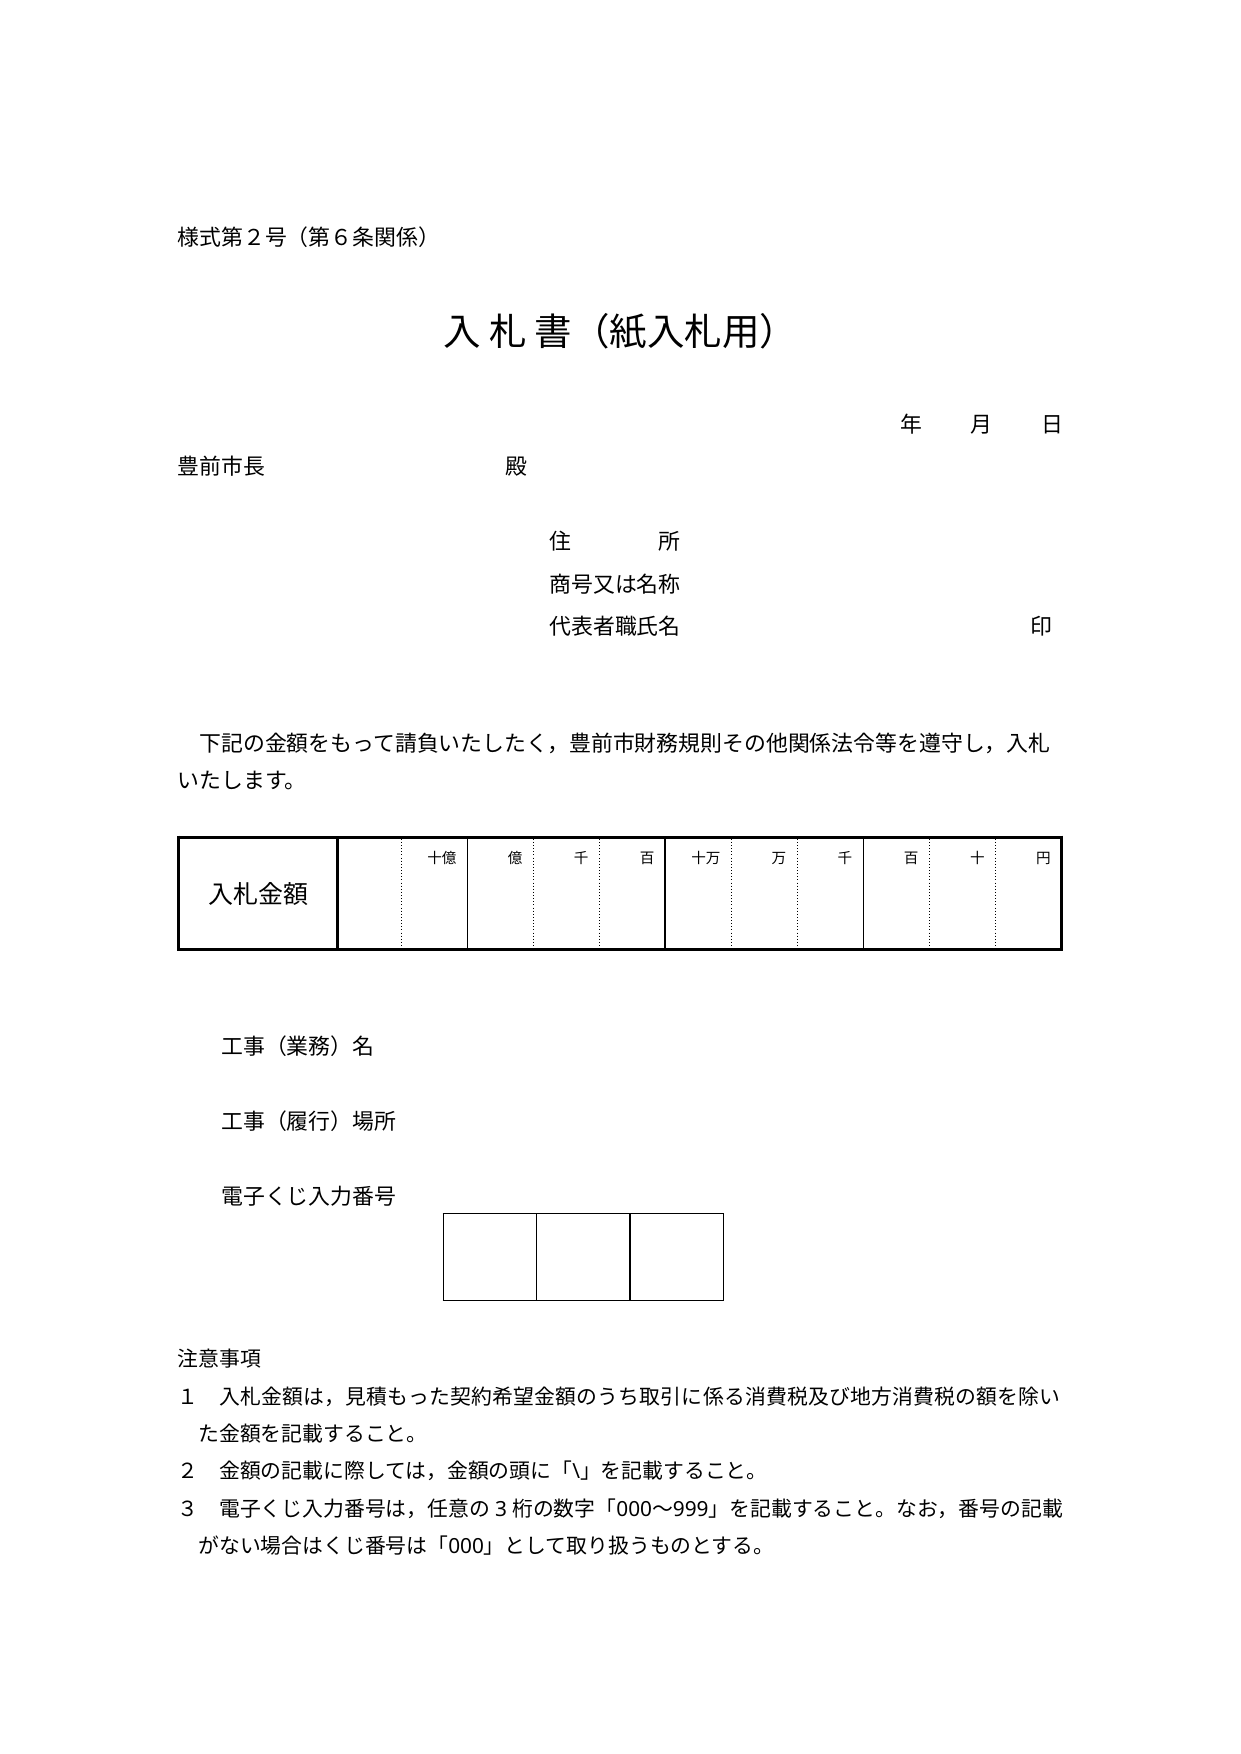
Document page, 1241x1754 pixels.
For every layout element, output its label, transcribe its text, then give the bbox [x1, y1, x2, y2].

text １ 入札金額は，見積もった契約希望金額のうち取引に係る消費税及び地方消費税の額を除いた金額を記載すること。 [177, 1376, 1063, 1451]
text 豊前市長 殿 [177, 446, 1063, 484]
table_header [631, 1214, 723, 1300]
table_header 入札金額 [180, 839, 336, 948]
table_header 千 [533, 839, 599, 948]
table_header 十 [929, 839, 995, 948]
table_header [537, 1214, 629, 1300]
text 住 所 [177, 521, 1063, 559]
text 注意事項 [177, 1339, 1063, 1376]
text ２ 金額の記載に際しては，金額の頭に「\」を記載すること。 [177, 1451, 1063, 1489]
text 工事（履行）場所 [177, 1101, 1063, 1138]
table_header 円 [995, 839, 1060, 948]
text 商号又は名称 [177, 564, 1063, 601]
table_header 十万 [666, 839, 731, 948]
text 入 札 書（紙入札用） [177, 292, 1063, 367]
text 様式第２号（第６条関係） [177, 217, 1063, 254]
text 工事（業務）名 [177, 1026, 1063, 1063]
table_header 百 [599, 839, 664, 948]
text 年 月 日 [177, 404, 1063, 442]
text 代表者職氏名 印 [177, 606, 1063, 643]
table_header 百 [864, 839, 929, 948]
table_header 億 [468, 839, 533, 948]
text 電子くじ入力番号 [177, 1176, 1063, 1213]
table_header 万 [731, 839, 797, 948]
table_header [339, 839, 402, 948]
text 下記の金額をもって請負いたしたく，豊前市財務規則その他関係法令等を遵守し，入札いたします。 [177, 723, 1063, 798]
table_header 十億 [402, 839, 467, 948]
text ３ 電子くじ入力番号は，任意の 3 桁の数字「000～999」を記載すること。なお，番号の記載がない場合はくじ番号は「000」として取り扱うものとする。 [177, 1489, 1063, 1564]
table_header [444, 1214, 536, 1300]
table_header 千 [797, 839, 863, 948]
